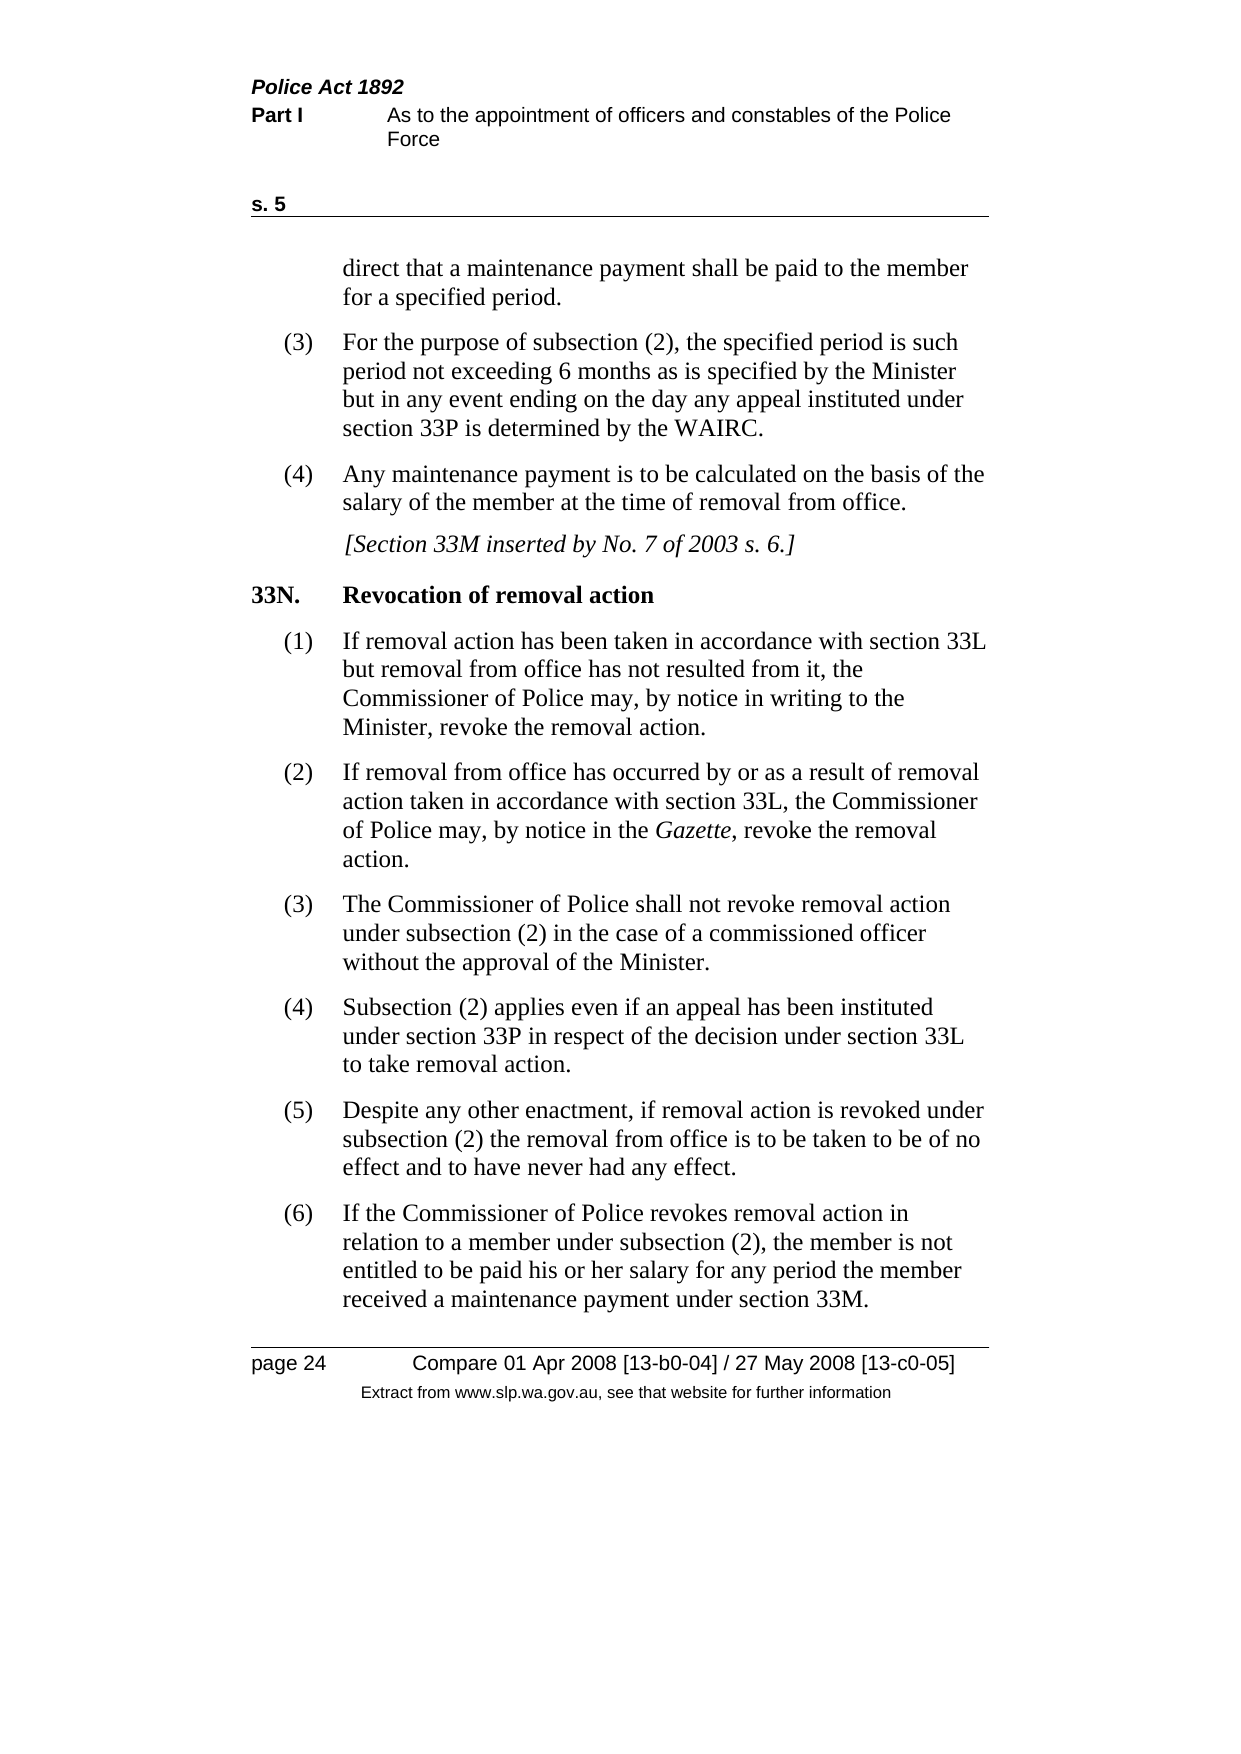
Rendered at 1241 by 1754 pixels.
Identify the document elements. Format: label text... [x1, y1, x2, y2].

text (4) Any maintenance payment is to be calculated on the basis of the salary of the member at the time of removal from office. [251, 459, 989, 516]
text (4) Subsection (2) applies even if an appeal has been instituted under section 33P in respect of the decision under section 33L to take removal action. [251, 992, 989, 1078]
text (5) Despite any other enactment, if removal action is revoked under subsection (2) the removal from office is to be taken to be of no effect and to have never had any effect. [251, 1095, 989, 1181]
text (3) The Commissioner of Police shall not revoke removal action under subsection (2) in the case of a commissioned officer without the approval of the Minister. [251, 889, 989, 975]
text (2) If removal from office has occurred by or as a result of removal action taken in accordance with section 33L, the Commissioner of Police may, by notice in the Gazette, revoke the removal action. [251, 757, 989, 872]
text (1) If removal action has been taken in accordance with section 33L but removal from office has not resulted from it, the Commissioner of Police may, by notice in writing to the Minister, revoke the removal action. [251, 626, 989, 741]
text [Section 33M inserted by No. 7 of 2003 s. 6.] [251, 529, 989, 557]
text (6) If the Commissioner of Police revokes removal action in relation to a member under subsection (2), the member is not entitled to be paid his or her salary for any period the member received a maintenance payment under section 33M. [251, 1198, 989, 1313]
text (3) For the purpose of subsection (2), the specified period is such period not exceeding 6 months as is specified by the Minister but in any event ending on the day any appeal instituted under section 33P is determined by the WAIRC. [251, 327, 989, 442]
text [251, 253, 989, 310]
subtitle 33N. Revocation of removal action [251, 580, 989, 609]
